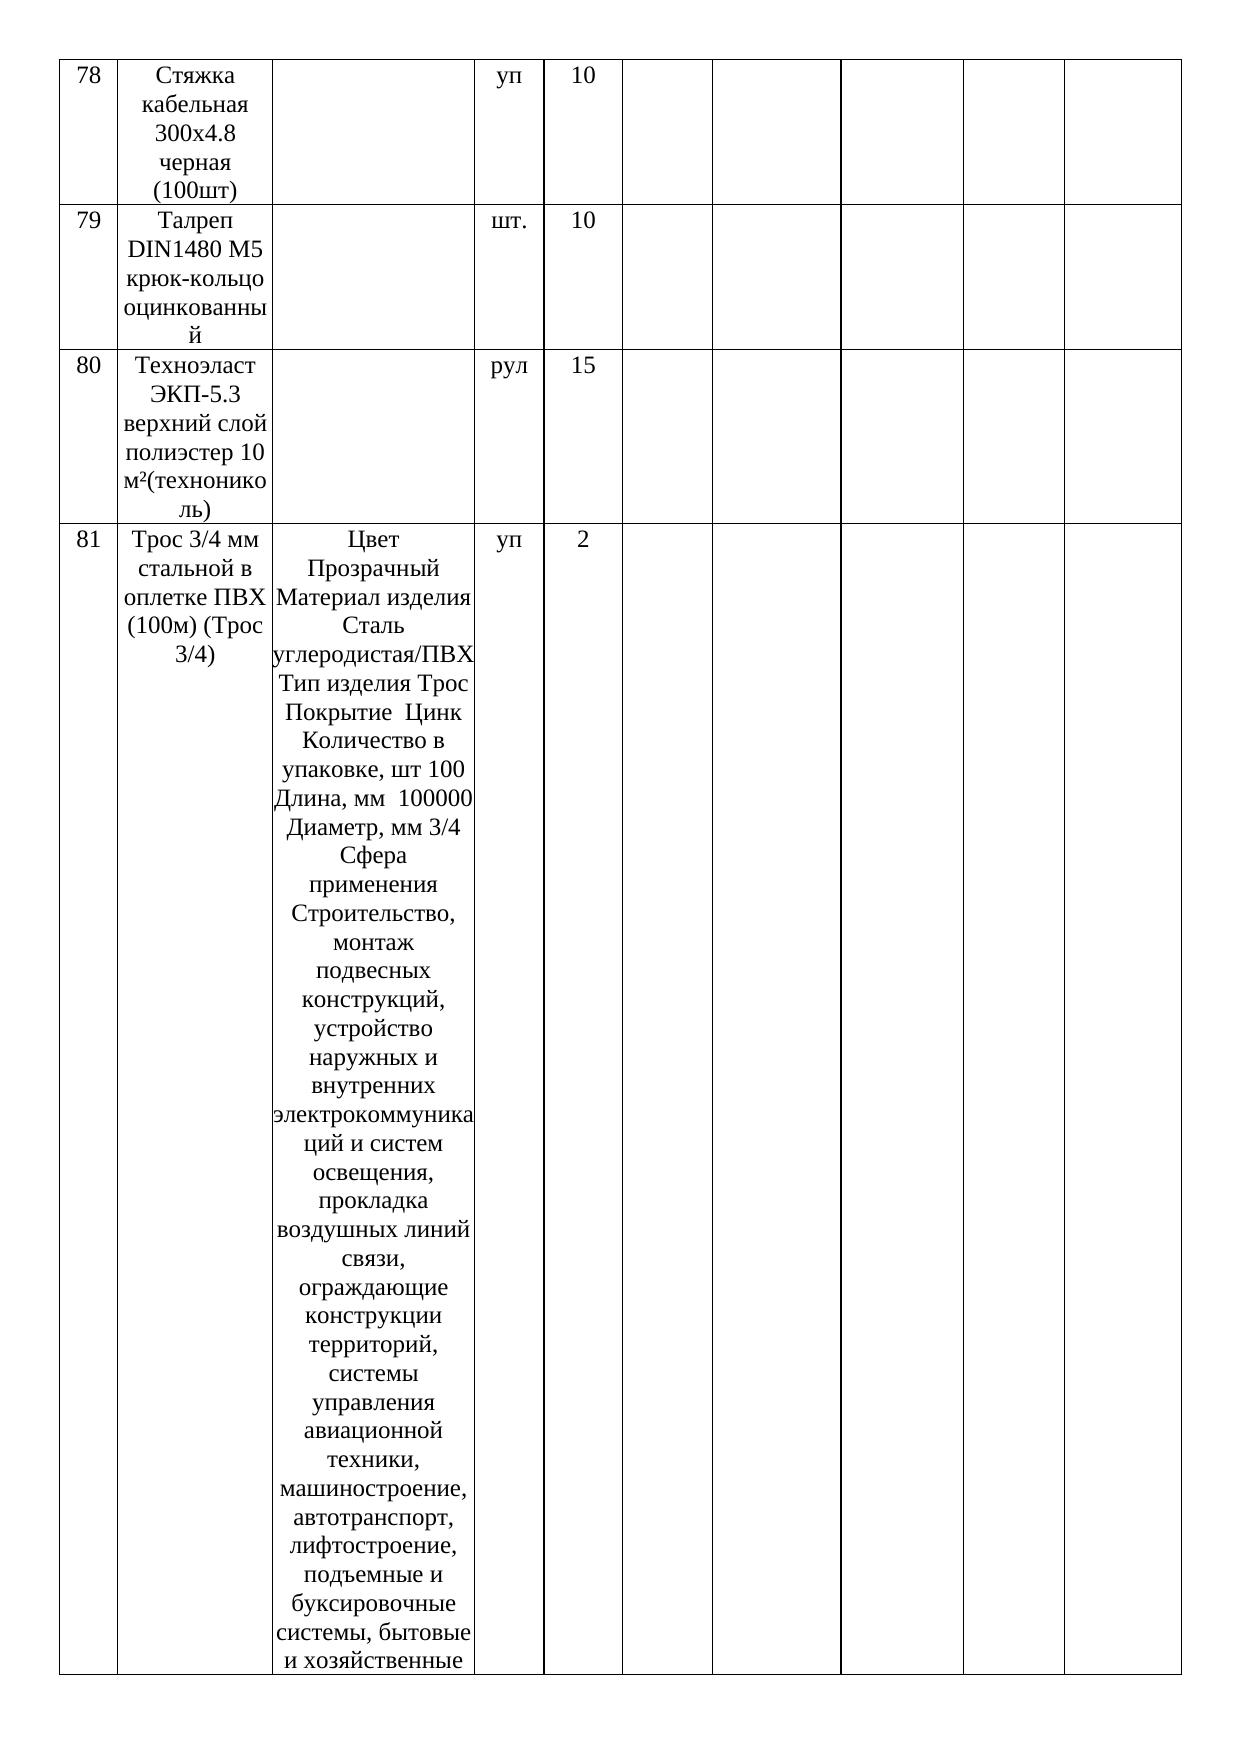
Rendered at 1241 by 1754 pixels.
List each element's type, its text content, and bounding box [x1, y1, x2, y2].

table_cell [273, 524, 474, 1674]
table_cell [623, 205, 712, 349]
table_cell [964, 60, 1064, 204]
table_cell [623, 350, 712, 523]
table_cell [1065, 524, 1181, 1674]
table_cell [1065, 205, 1181, 349]
table_cell [842, 60, 963, 204]
table_cell [1065, 350, 1181, 523]
table_cell Стяжка кабельная 300х4.8 черная (100шт) [118, 60, 272, 204]
table_cell уп [475, 524, 543, 1674]
table_cell 10 [545, 60, 622, 204]
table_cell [118, 524, 272, 1674]
table_cell 15 [545, 350, 622, 523]
table_cell [713, 205, 840, 349]
table_cell рул [475, 350, 543, 523]
table_cell [273, 60, 474, 204]
table_cell [842, 350, 963, 523]
table_cell [273, 205, 474, 349]
table_cell уп [475, 60, 543, 204]
table_cell [1065, 60, 1181, 204]
table_cell 78 [60, 60, 117, 204]
table_cell [964, 205, 1064, 349]
table_cell 81 [60, 524, 117, 1674]
table_cell [964, 350, 1064, 523]
table_cell Талреп DIN1480 М5 крюк-кольцо оцинкованный [118, 205, 272, 349]
table_cell Техноэласт ЭКП-5.3 верхний слой полиэстер 10 м²(технониколь) [118, 350, 272, 523]
table_cell [713, 350, 840, 523]
table_cell 80 [60, 350, 117, 523]
table_cell [623, 60, 712, 204]
table_cell [842, 524, 963, 1674]
table_cell [273, 350, 474, 523]
table_cell [713, 524, 840, 1674]
table_cell [713, 60, 840, 204]
table_cell [964, 524, 1064, 1674]
table_cell 79 [60, 205, 117, 349]
table_cell [623, 524, 712, 1674]
table_cell шт. [475, 205, 543, 349]
table_cell 10 [545, 205, 622, 349]
table_cell [842, 205, 963, 349]
table_cell 2 [545, 524, 622, 1674]
